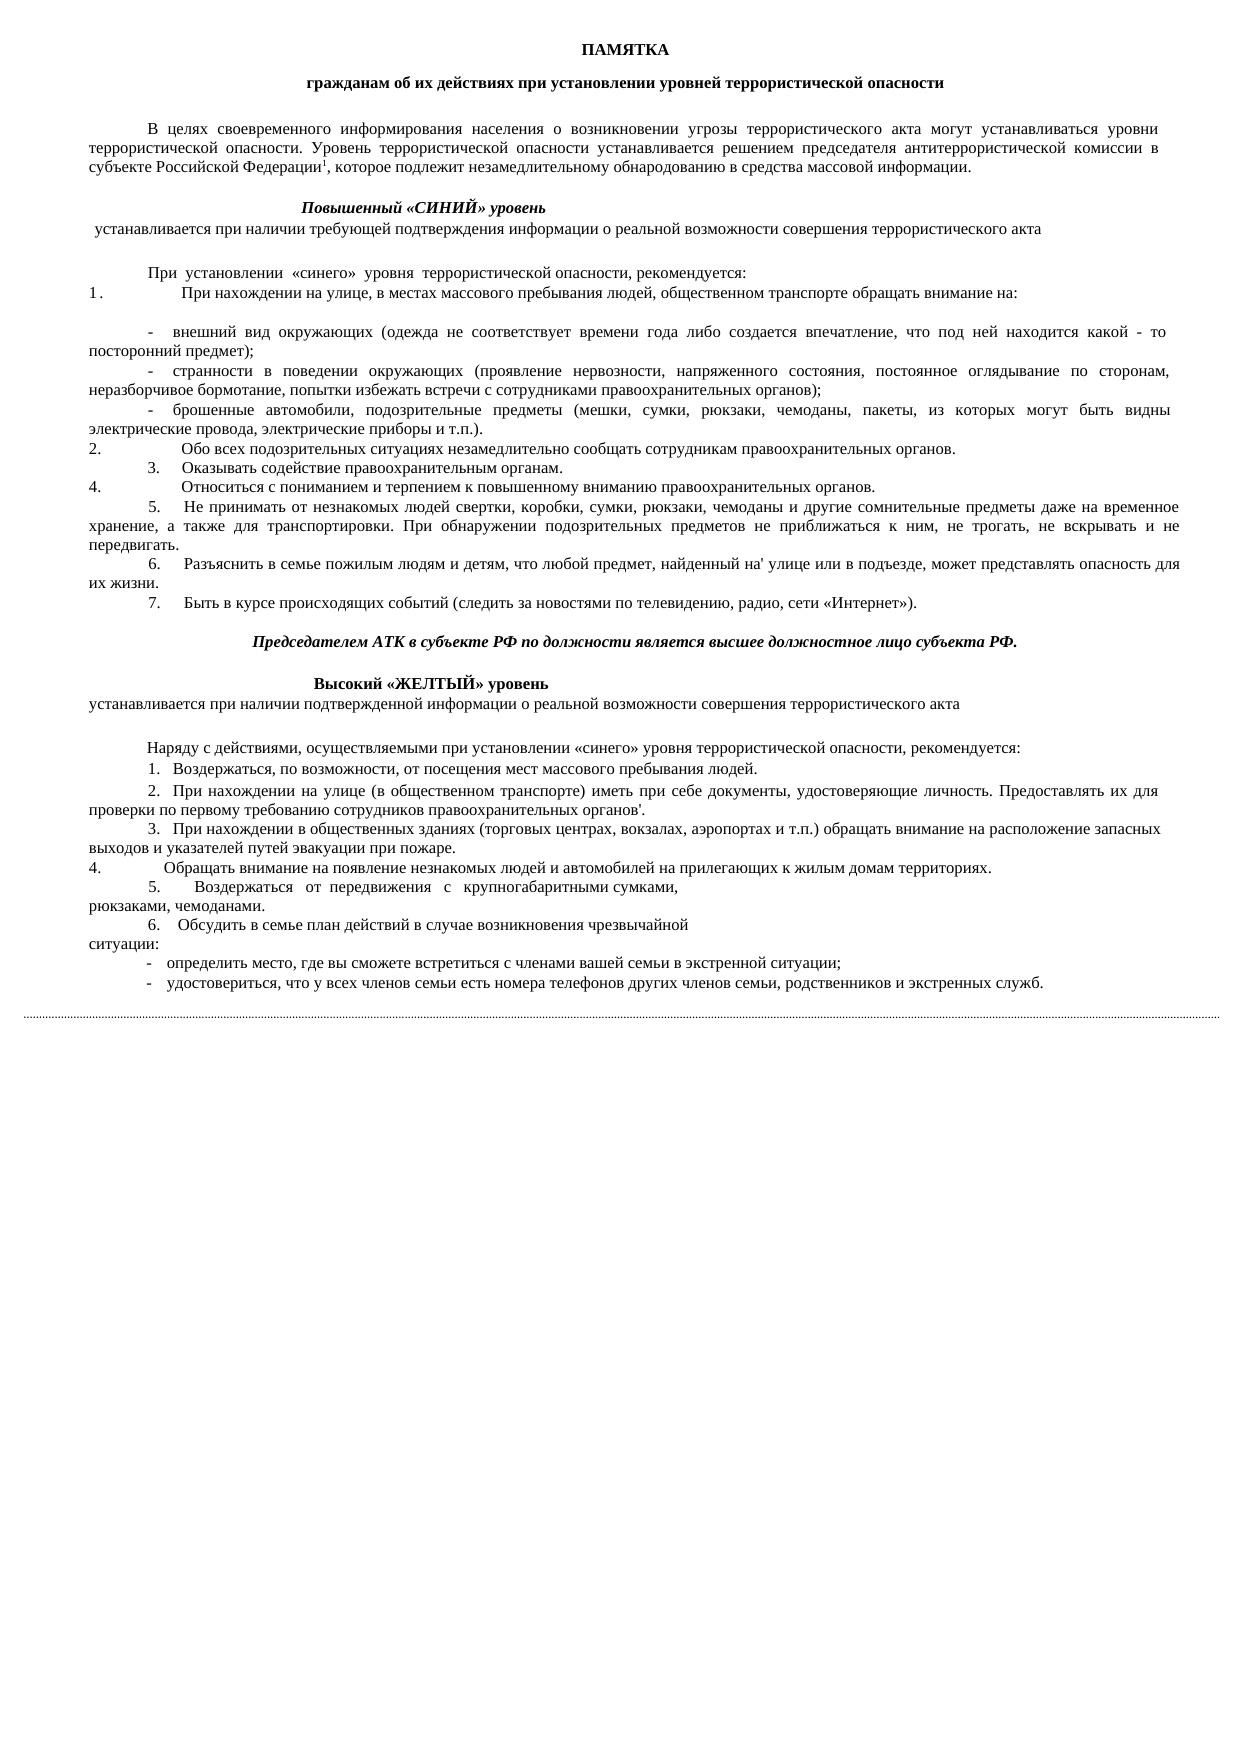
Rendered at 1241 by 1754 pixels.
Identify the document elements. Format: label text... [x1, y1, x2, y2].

list Не принимать от незнакомых людей свертки, коробки, сумки, рюкзаки, чемоданы и другие сомнительные предметы даже на временное хранение, а также для транспортировки. При обнаружении подозрительных предметов не приближаться к ним, не трогать, не вскрывать и не передвигать. [89, 497, 1181, 554]
list Обращать внимание на появление незнакомых людей и автомобилей на прилегающих к жилым домам территориях. [89, 857, 1181, 877]
text В целях своевременного информирования населения о возникновении угрозы террористического акта могут устанавливаться уровни террористической опасности. Уровень террористической опасности устанавливается решением председателя антитеррористической комиссии в субъекте Российской Федерации1, которое подлежит незамедлительному обнародованию в средства массовой информации. [89, 118, 1160, 176]
text 5. Воздержаться от передвижения с крупногабаритными сумками, рюкзаками, чемоданами. [89, 877, 1181, 915]
list удостовериться, что у всех членов семьи есть номера телефонов других членов семьи, родственников и экстренных служб. [89, 972, 1181, 992]
list Быть в курсе происходящих событий (следить за новостями по телевидению, радио, сети «Интернет»). [89, 592, 1181, 612]
list При нахождении на улице (в общественном транспорте) иметь при себе документы, удостоверяющие личность. Предоставлять их для проверки по первому требованию сотрудников правоохранительных органов'. [89, 781, 1160, 819]
list внешний вид окружающих (одежда не соответствует времени года либо создается впечатление, что под ней находится какой - то посторонний предмет); [89, 322, 1169, 360]
text устанавливается при наличии требующей подтверждения информации о реальной возможности совершения террористического акта [89, 219, 1181, 238]
list Оказывать содействие правоохранительным органам. [147, 458, 1181, 477]
list определить место, где вы сможете встретиться с членами вашей семьи в экстренной ситуации; [89, 953, 1181, 972]
list При нахождении в общественных зданиях (торговых центрах, вокзалах, аэропортах и т.п.) обращать внимание на расположение запасных выходов и указателей путей эвакуации при пожаре. [89, 819, 1162, 857]
text гражданам об их действиях при установлении уровней террористической опасности [218, 62, 1033, 94]
text Наряду с действиями, осуществляемыми при установлении «синего» уровня террористической опасности, рекомендуется: [89, 738, 1181, 757]
text Повышенный «СИНИЙ» уровень [172, 198, 1181, 217]
text Высокий «ЖЕЛТЫЙ» уровень [239, 673, 1181, 693]
list Разъяснить в семье пожилым людям и детям, что любой предмет, найденный на' улице или в подъезде, может представлять опасность для их жизни. [89, 554, 1181, 592]
list Относиться с пониманием и терпением к повышенному вниманию правоохранительных органов. [89, 477, 1181, 496]
text Председателем ATK в субъекте РФ по должности является высшее должностное лицо субъекта РФ. [89, 632, 1181, 651]
list странности в поведении окружающих (проявление нервозности, напряженного состояния, постоянное оглядывание по сторонам, неразборчивое бормотание, попытки избежать встречи с сотрудниками правоохранительных органов); [89, 360, 1171, 399]
list При нахождении на улице, в местах массового пребывания людей, общественном транспорте обращать внимание на: [89, 283, 1181, 302]
text При установлении «синего» уровня террористической опасности, рекомендуется: [89, 263, 1181, 282]
text устанавливается при наличии подтвержденной информации о реальной возможности совершения террористического акта [89, 694, 1181, 713]
text 6. Обсудить в семье план действий в случае возникновения чрезвычайной ситуации: [89, 915, 1181, 953]
list Воздержаться, по возможности, от посещения мест массового пребывания людей. [89, 759, 1181, 778]
list Обо всех подозрительных ситуациях незамедлительно сообщать сотрудникам правоохранительных органов. [89, 438, 1181, 458]
list брошенные автомобили, подозрительные предметы (мешки, сумки, рюкзаки, чемоданы, пакеты, из которых могут быть видны электрические провода, электрические приборы и т.п.). [89, 400, 1172, 438]
text ПАМЯТКА [218, 29, 1033, 62]
